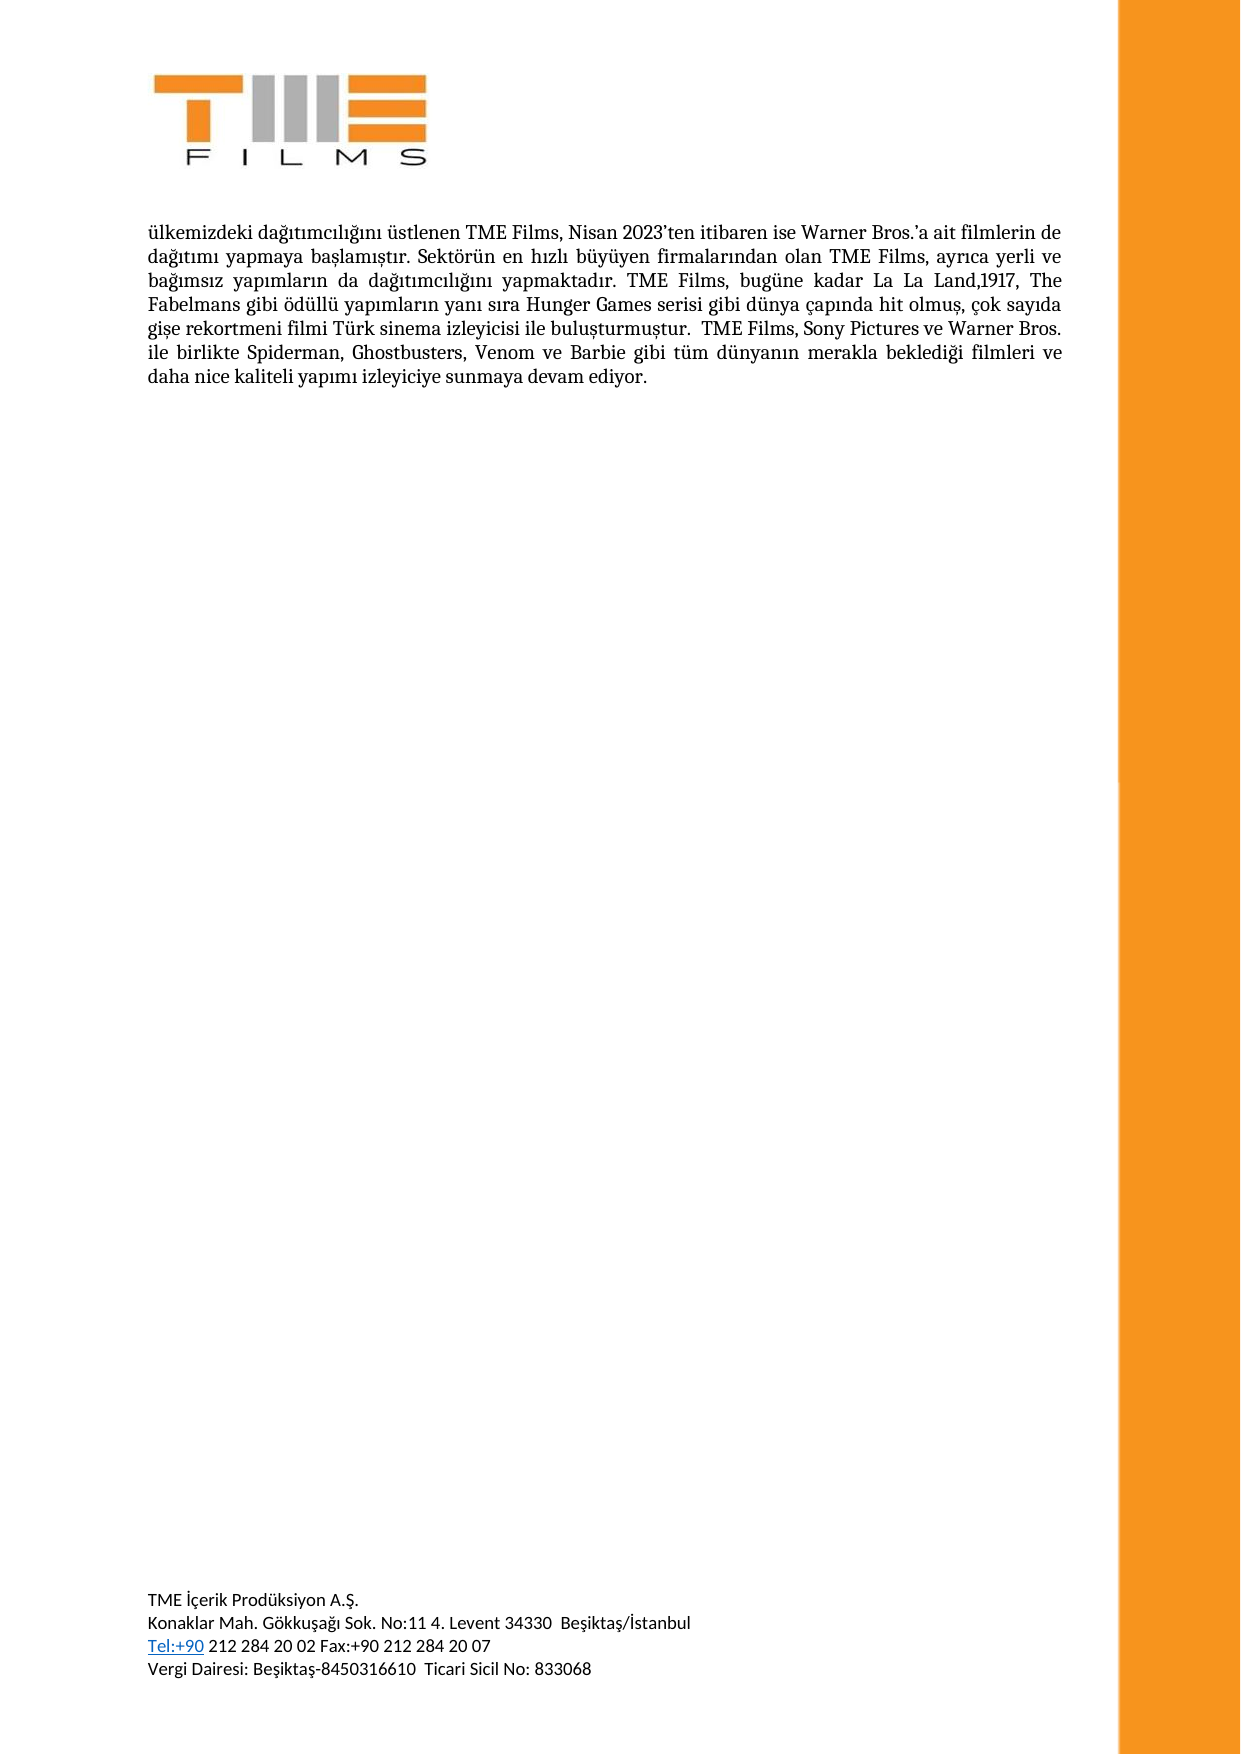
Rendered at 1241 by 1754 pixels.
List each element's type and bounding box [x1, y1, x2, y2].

text [148, 221, 1063, 389]
picture [17, 0, 1241, 1754]
